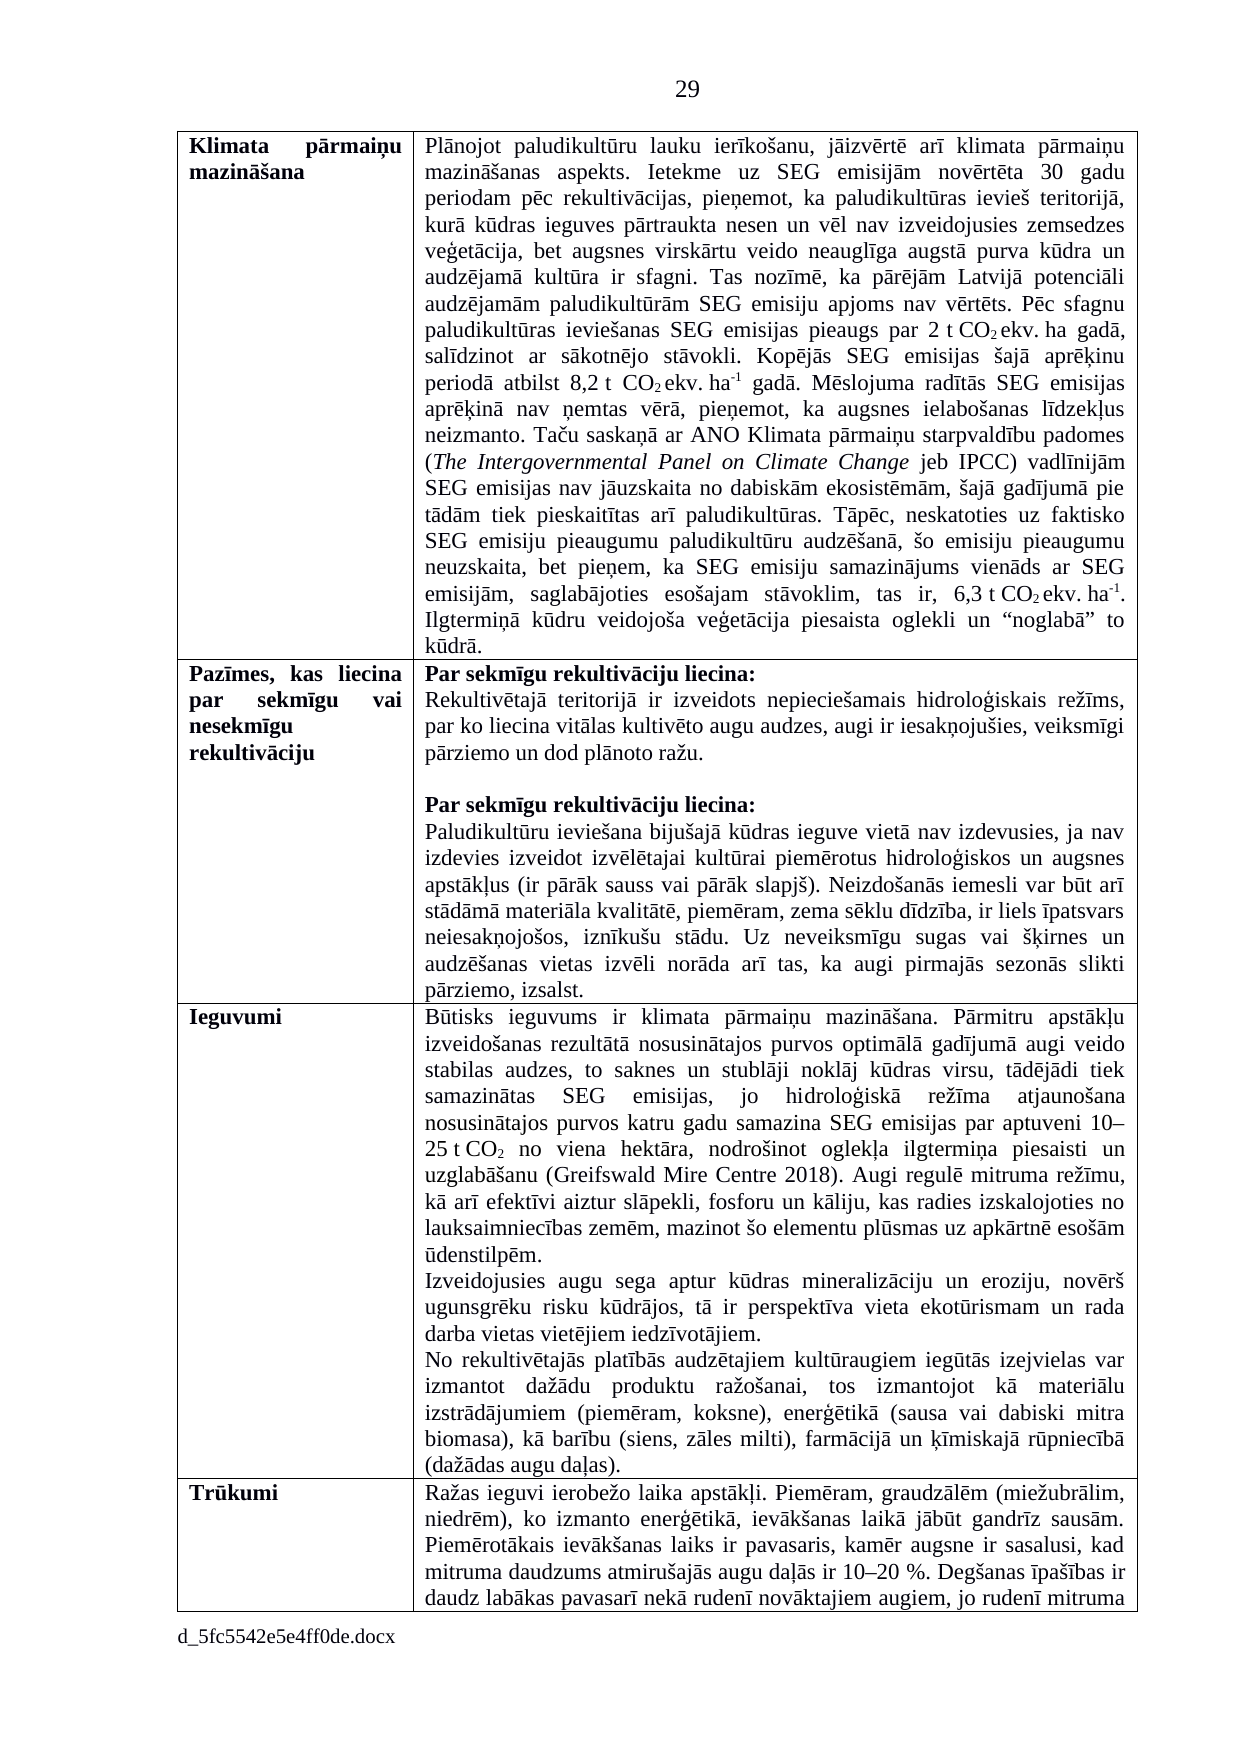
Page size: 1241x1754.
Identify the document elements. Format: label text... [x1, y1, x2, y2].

table_cell Pazīmes, kas liecina par sekmīgu vai nesekmīgu rekultivāciju [178, 660, 413, 1002]
table_cell Plānojot paludikultūru lauku ierīkošanu, jāizvērtē arī klimata pārmaiņu mazināšanas aspekts. Ietekme uz SEG emisijām novērtēta 30 gadu periodam pēc rekultivācijas, pieņemot, ka paludikultūras ievieš teritorijā, kurā kūdras ieguves pārtraukta nesen un vēl nav izveidojusies zemsedzes veģetācija, bet augsnes virskārtu veido neauglīga augstā purva kūdra un audzējamā kultūra ir sfagni. Tas nozīmē, ka pārējām Latvijā potenciāli audzējamām paludikultūrām SEG emisiju apjoms nav vērtēts. Pēc sfagnu paludikultūras ieviešanas SEG emisijas pieaugs par 2 t CO2 ekv. ha gadā, salīdzinot ar sākotnējo stāvokli. Kopējās SEG emisijas šajā aprēķinu periodā atbilst 8,2 t CO2 ekv. ha-1 gadā. Mēslojuma radītās SEG emisijas aprēķinā nav ņemtas vērā, pieņemot, ka augsnes ielabošanas līdzekļus neizmanto. Taču saskaņā ar ANO Klimata pārmaiņu starpvaldību padomes (The Intergovernmental Panel on Climate Change jeb IPCC) vadlīnijām SEG emisijas nav jāuzskaita no dabiskām ekosistēmām, šajā gadījumā pie tādām tiek pieskaitītas arī paludikultūras. Tāpēc, neskatoties uz faktisko SEG emisiju pieaugumu paludikultūru audzēšanā, šo emisiju pieaugumu neuzskaita, bet pieņem, ka SEG emisiju samazinājums vienāds ar SEG emisijām, saglabājoties esošajam stāvoklim, tas ir, 6,3 t CO2 ekv. ha-1. Ilgtermiņā kūdru veidojoša veģetācija piesaista oglekli un “noglabā” to kūdrā. [414, 132, 1137, 659]
table_cell Trūkumi [178, 1479, 413, 1611]
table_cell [414, 1479, 1137, 1611]
table_cell Par sekmīgu rekultivāciju liecina: Rekultivētajā teritorijā ir izveidots nepieciešamais hidroloģiskais režīms, par ko liecina vitālas kultivēto augu audzes, augi ir iesakņojušies, veiksmīgi pārziemo un dod plānoto ražu. Par sekmīgu rekultivāciju liecina: Paludikultūru ieviešana bijušajā kūdras ieguve vietā nav izdevusies, ja nav izdevies izveidot izvēlētajai kultūrai piemērotus hidroloģiskos un augsnes apstākļus (ir pārāk sauss vai pārāk slapjš). Neizdošanās iemesli var būt arī stādāmā materiāla kvalitātē, piemēram, zema sēklu dīdzība, ir liels īpatsvars neiesakņojošos, iznīkušu stādu. Uz neveiksmīgu sugas vai šķirnes un audzēšanas vietas izvēli norāda arī tas, ka augi pirmajās sezonās slikti pārziemo, izsalst. [414, 660, 1137, 1002]
table_cell Būtisks ieguvums ir klimata pārmaiņu mazināšana. Pārmitru apstākļu izveidošanas rezultātā nosusinātajos purvos optimālā gadījumā augi veido stabilas audzes, to saknes un stublāji noklāj kūdras virsu, tādējādi tiek samazinātas SEG emisijas, jo hidroloģiskā režīma atjaunošana nosusinātajos purvos katru gadu samazina SEG emisijas par aptuveni 10–25 t CO2 no viena hektāra, nodrošinot oglekļa ilgtermiņa piesaisti un uzglabāšanu (Greifswald Mire Centre 2018). Augi regulē mitruma režīmu, kā arī efektīvi aiztur slāpekli, fosforu un kāliju, kas radies izskalojoties no lauksaimniecības zemēm, mazinot šo elementu plūsmas uz apkārtnē esošām ūdenstilpēm. Izveidojusies augu sega aptur kūdras mineralizāciju un eroziju, novērš ugunsgrēku risku kūdrājos, tā ir perspektīva vieta ekotūrismam un rada darba vietas vietējiem iedzīvotājiem. No rekultivētajās platībās audzētajiem kultūraugiem iegūtās izejvielas var izmantot dažādu produktu ražošanai, tos izmantojot kā materiālu izstrādājumiem (piemēram, koksne), enerģētikā (sausa vai dabiski mitra biomasa), kā barību (siens, zāles milti), farmācijā un ķīmiskajā rūpniecībā (dažādas augu daļas). [414, 1004, 1137, 1478]
table_cell Klimata pārmaiņu mazināšana [178, 132, 413, 659]
table_cell Ieguvumi [178, 1004, 413, 1478]
